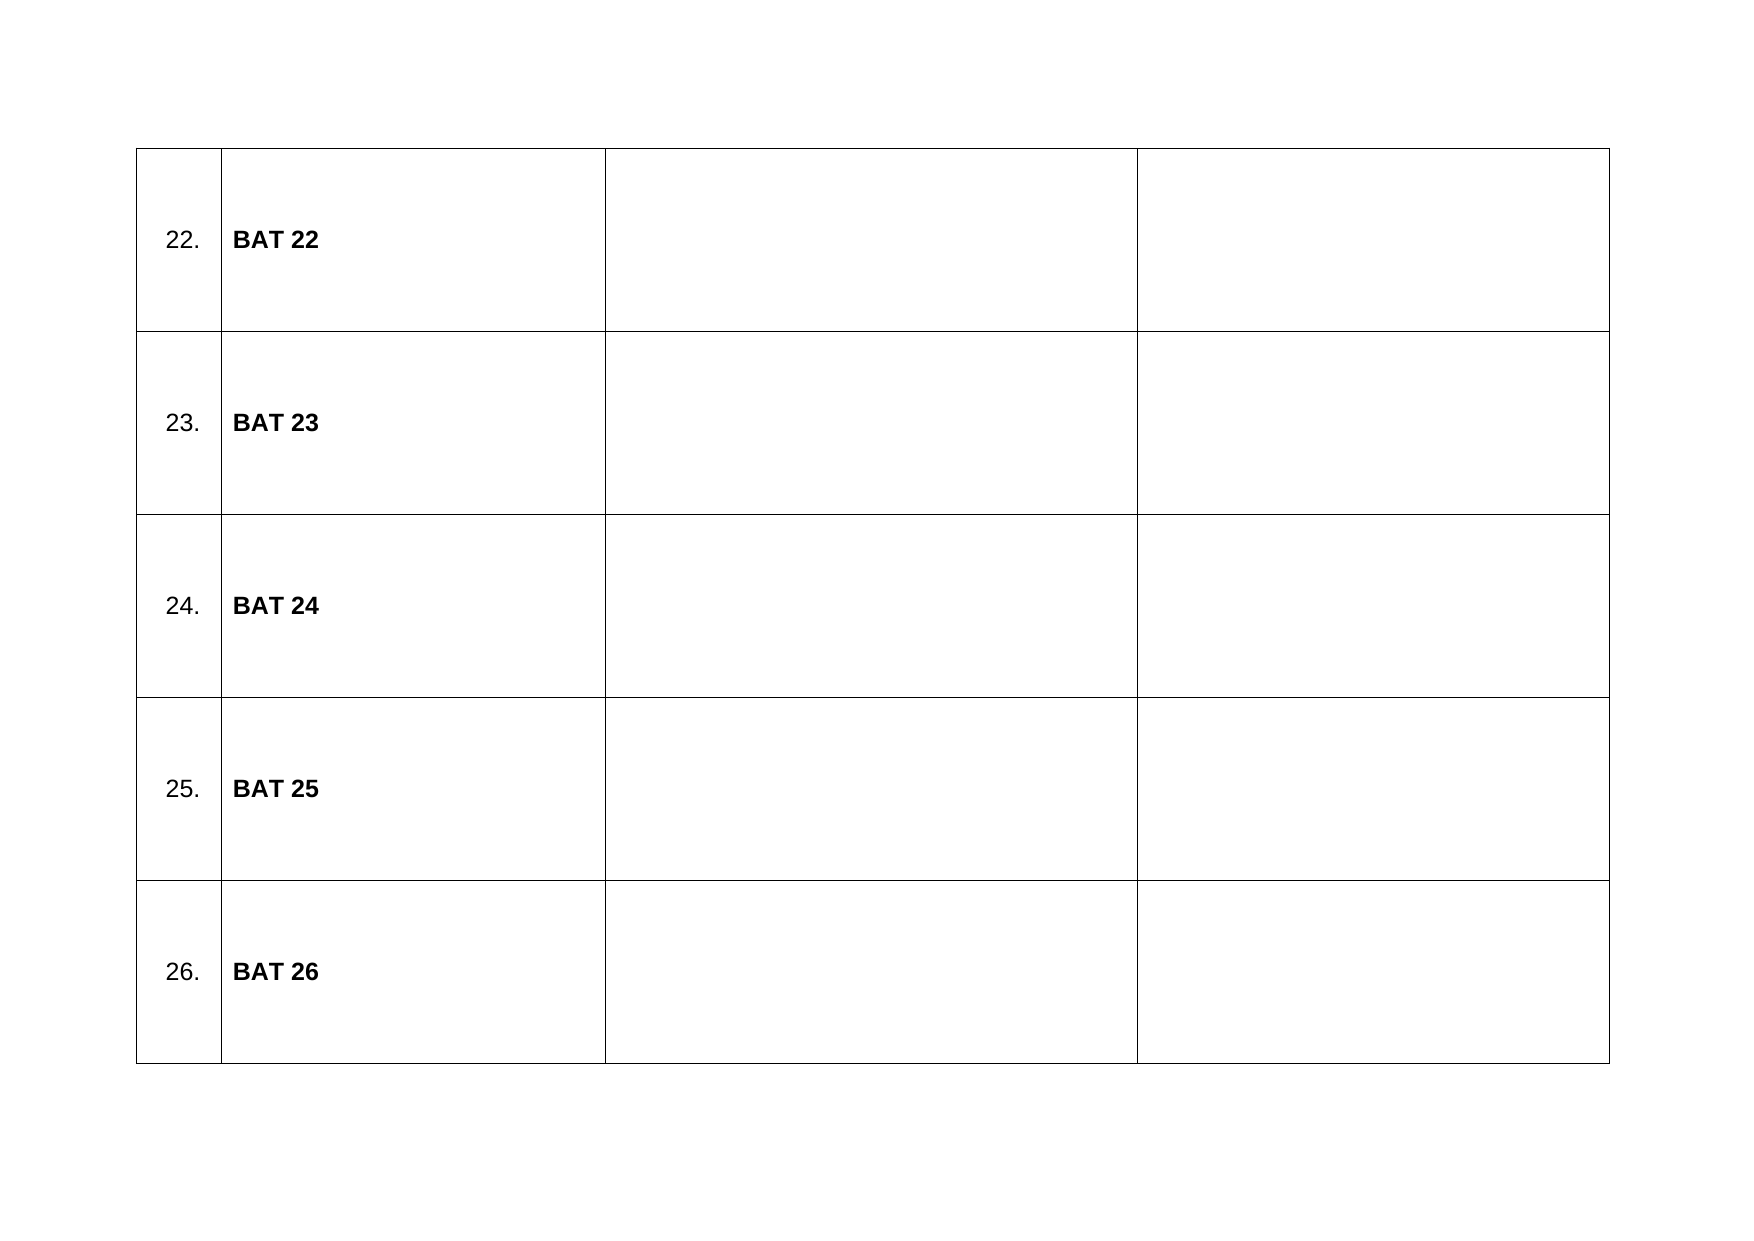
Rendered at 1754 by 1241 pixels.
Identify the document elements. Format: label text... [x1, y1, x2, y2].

table_cell BAT 22 [222, 149, 605, 331]
table_cell [606, 698, 1137, 880]
table_cell BAT 25 [222, 698, 605, 880]
table_cell [1138, 698, 1609, 880]
table_cell [606, 149, 1137, 331]
table_cell [1138, 515, 1609, 697]
table_cell [137, 515, 221, 697]
table_cell [137, 332, 221, 514]
table_cell [606, 881, 1137, 1063]
table_cell [1138, 149, 1609, 331]
table_cell [137, 149, 221, 331]
table_cell BAT 23 [222, 332, 605, 514]
table_cell BAT 24 [222, 515, 605, 697]
table_cell [137, 881, 221, 1063]
table_cell [606, 515, 1137, 697]
table_cell [606, 332, 1137, 514]
table_cell [1138, 332, 1609, 514]
table_cell [137, 698, 221, 880]
table_cell BAT 26 [222, 881, 605, 1063]
table_cell [1138, 881, 1609, 1063]
